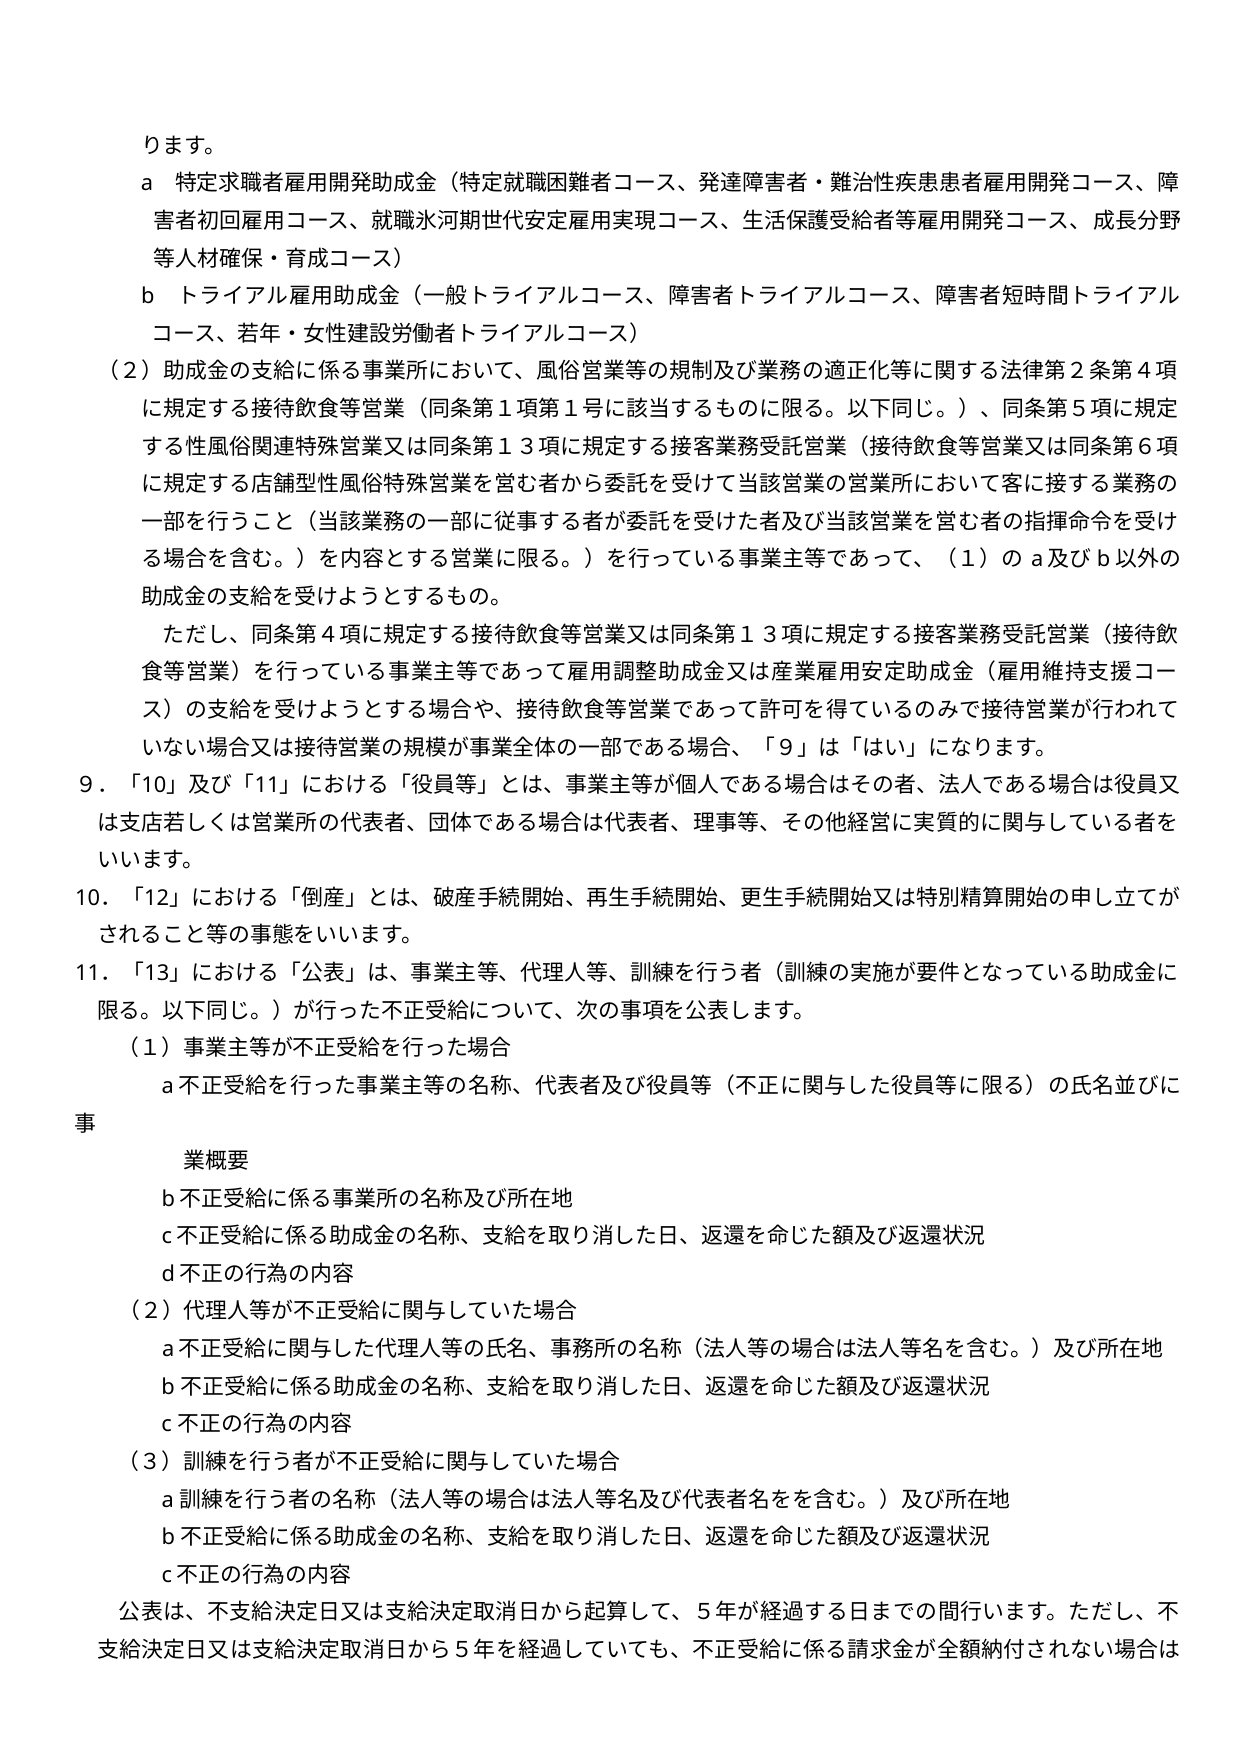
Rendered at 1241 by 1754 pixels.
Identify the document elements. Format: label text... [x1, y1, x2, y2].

text （３）訓練を行う者が不正受給に関与していた場合 [74, 1441, 1181, 1479]
text c不正受給に係る助成金の名称、支給を取り消した日、返還を命じた額及び返還状況 [74, 1215, 1181, 1253]
text 11．「13」における「公表」は、事業主等、代理人等、訓練を行う者（訓練の実施が要件となっている助成金に限る。以下同じ。）が行った不正受給について、次の事項を公表します。 [75, 952, 1181, 1027]
text a不正受給を行った事業主等の名称、代表者及び役員等（不正に関与した役員等に限る）の氏名並びに事 [74, 1065, 1181, 1140]
text b トライアル雇用助成金（一般トライアルコース、障害者トライアルコース、障害者短時間トライアルコース、若年・女性建設労働者トライアルコース） [141, 275, 1181, 351]
text ただし、同条第４項に規定する接待飲食等営業又は同条第１３項に規定する接客業務受託営業（接待飲食等営業）を行っている事業主等であって雇用調整助成金又は産業雇用安定助成金（雇用維持支援コース）の支給を受けようとする場合や、接待飲食等営業であって許可を得ているのみで接待営業が行われていない場合又は接待営業の規模が事業全体の一部である場合、「９」は「はい」になります。 [141, 614, 1181, 764]
text 10．「12」における「倒産」とは、破産手続開始、再生手続開始、更生手続開始又は特別精算開始の申し立てがされること等の事態をいいます。 [75, 877, 1181, 952]
text d不正の行為の内容 [74, 1253, 1181, 1291]
text b 不正受給に係る助成金の名称、支給を取り消した日、返還を命じた額及び返還状況 [139, 1366, 1181, 1403]
text （２）助成金の支給に係る事業所において、風俗営業等の規制及び業務の適正化等に関する法律第２条第４項に規定する接待飲食等営業（同条第１項第１号に該当するものに限る。以下同じ。）、同条第５項に規定する性風俗関連特殊営業又は同条第１３項に規定する接客業務受託営業（接待飲食等営業又は同条第６項に規定する店舗型性風俗特殊営業を営む者から委託を受けて当該営業の営業所において客に接する業務の一部を行うこと（当該業務の一部に従事する者が委託を受けた者及び当該営業を営む者の指揮命令を受ける場合を含む。）を内容とする営業に限る。）を行っている事業主等であって、（１）のa及びb以外の助成金の支給を受けようとするもの。 [97, 351, 1181, 614]
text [97, 1591, 1181, 1667]
text c不正の行為の内容 [74, 1554, 1181, 1591]
text c 不正の行為の内容 [139, 1403, 1181, 1441]
text a 訓練を行う者の名称（法人等の場合は法人等名及び代表者名をを含む。）及び所在地 [74, 1479, 1181, 1516]
text （２）代理人等が不正受給に関与していた場合 [118, 1291, 1181, 1328]
text a不正受給に関与した代理人等の氏名、事務所の名称（法人等の場合は法人等名を含む。）及び所在地 [118, 1328, 1181, 1366]
text a 特定求職者雇用開発助成金（特定就職困難者コース、発達障害者・難治性疾患患者雇用開発コース、障害者初回雇用コース、就職氷河期世代安定雇用実現コース、生活保護受給者等雇用開発コース、成長分野等人材確保・育成コース） [141, 162, 1181, 275]
text b不正受給に係る事業所の名称及び所在地 [74, 1178, 1181, 1215]
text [141, 125, 1181, 162]
text ９．「10」及び「11」における「役員等」とは、事業主等が個人である場合はその者、法人である場合は役員又は支店若しくは営業所の代表者、団体である場合は代表者、理事等、その他経営に実質的に関与している者をいいます。 [75, 764, 1181, 877]
text b 不正受給に係る助成金の名称、支給を取り消した日、返還を命じた額及び返還状況 [74, 1516, 1181, 1554]
text （１）事業主等が不正受給を行った場合 [74, 1027, 1181, 1065]
text 業概要 [74, 1140, 1181, 1178]
